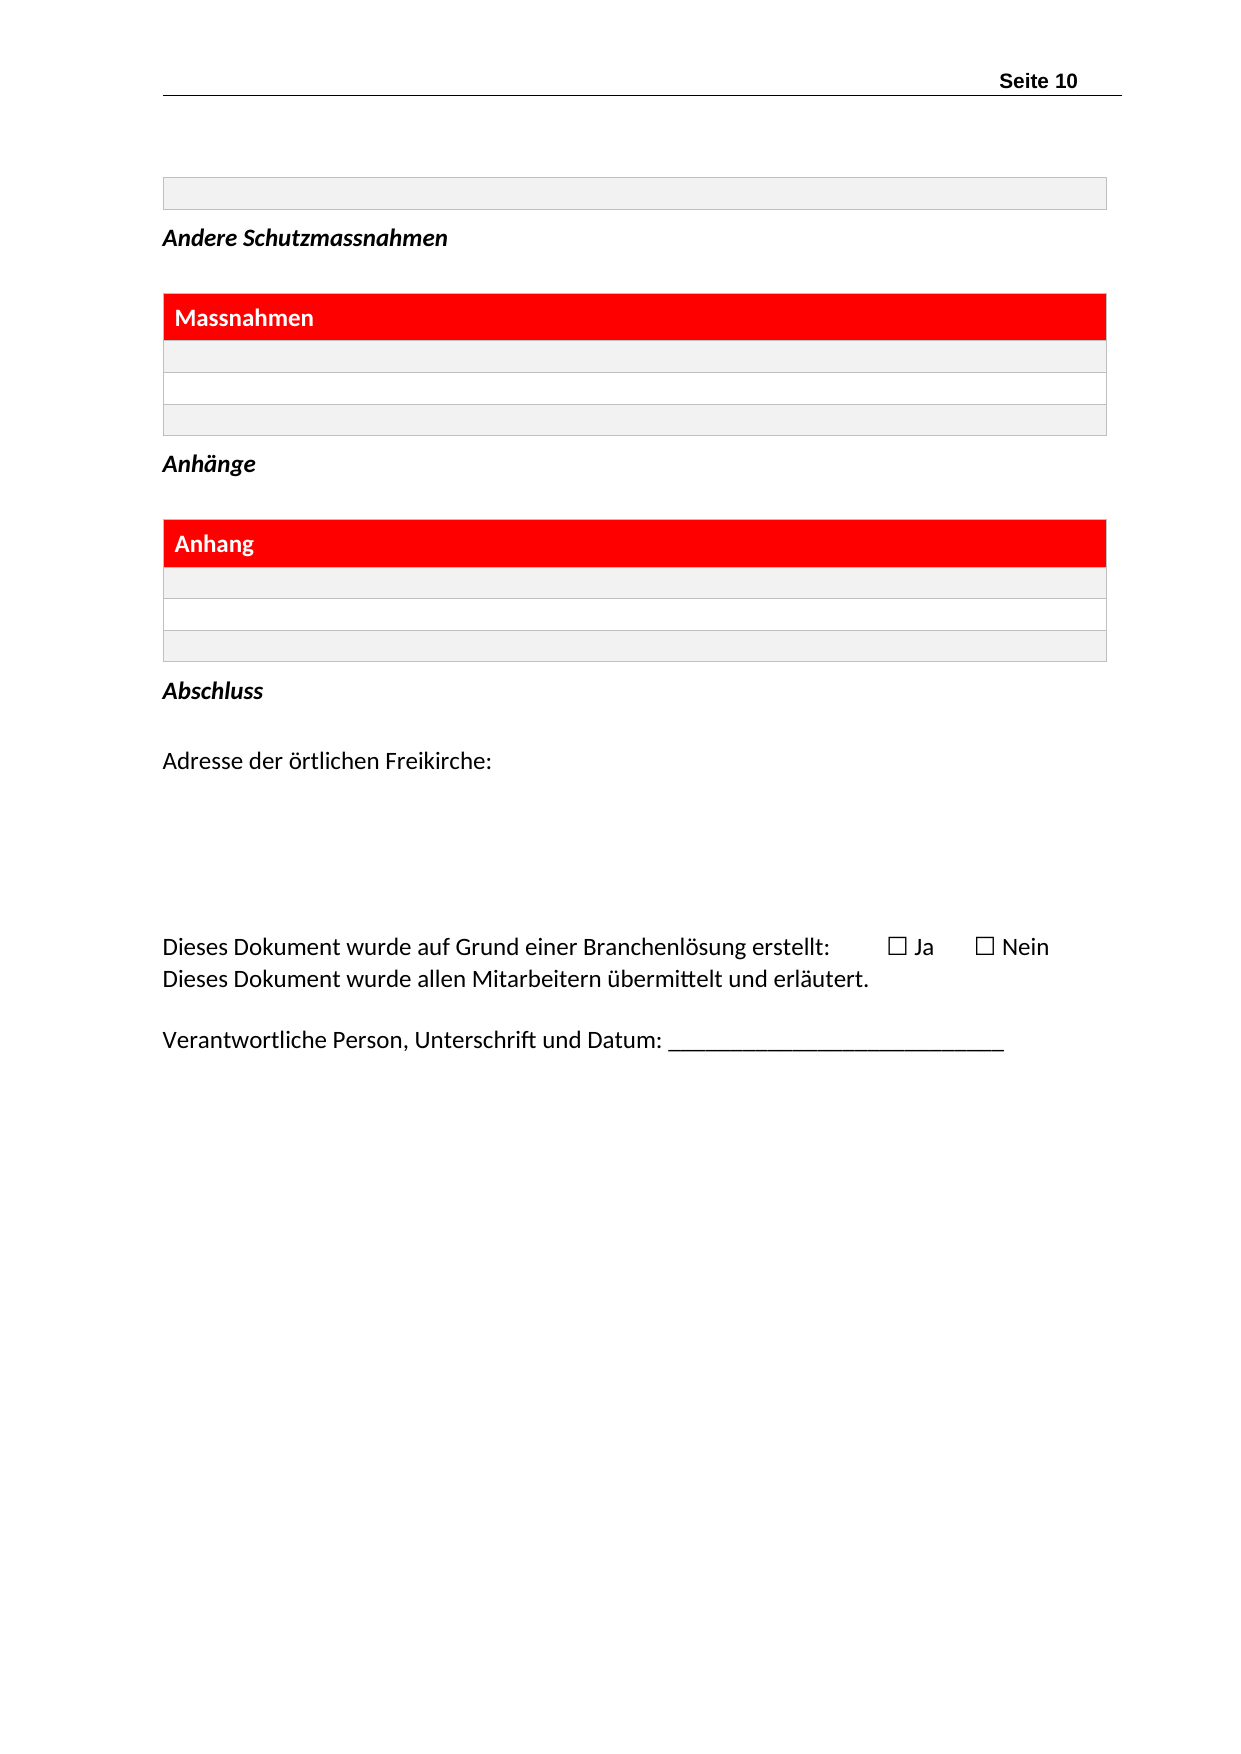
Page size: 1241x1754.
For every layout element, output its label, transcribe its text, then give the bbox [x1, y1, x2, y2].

subtitle Anhänge [162, 448, 1122, 479]
text Adresse der örtlichen Freikirche: [162, 746, 1122, 776]
table_cell [164, 178, 1106, 209]
table_header Anhang [164, 520, 1106, 567]
table_cell [164, 405, 1106, 435]
subtitle Andere Schutzmassnahmen [162, 222, 1122, 253]
table_cell [164, 341, 1106, 372]
table_cell [164, 599, 1106, 630]
subtitle Abschluss [162, 675, 1122, 705]
text Dieses Dokument wurde allen Mitarbeitern übermittelt und erläutert. [162, 963, 1122, 993]
table_cell [164, 568, 1106, 598]
table_cell [164, 373, 1106, 403]
text Dieses Dokument wurde auf Grund einer Branchenlösung erstellt: Ja Nein [162, 929, 1122, 963]
text Verantwortliche Person, Unterschrift und Datum: ___________________________ [162, 1024, 1122, 1054]
table_header Massnahmen [164, 294, 1106, 340]
table_cell [164, 631, 1106, 661]
